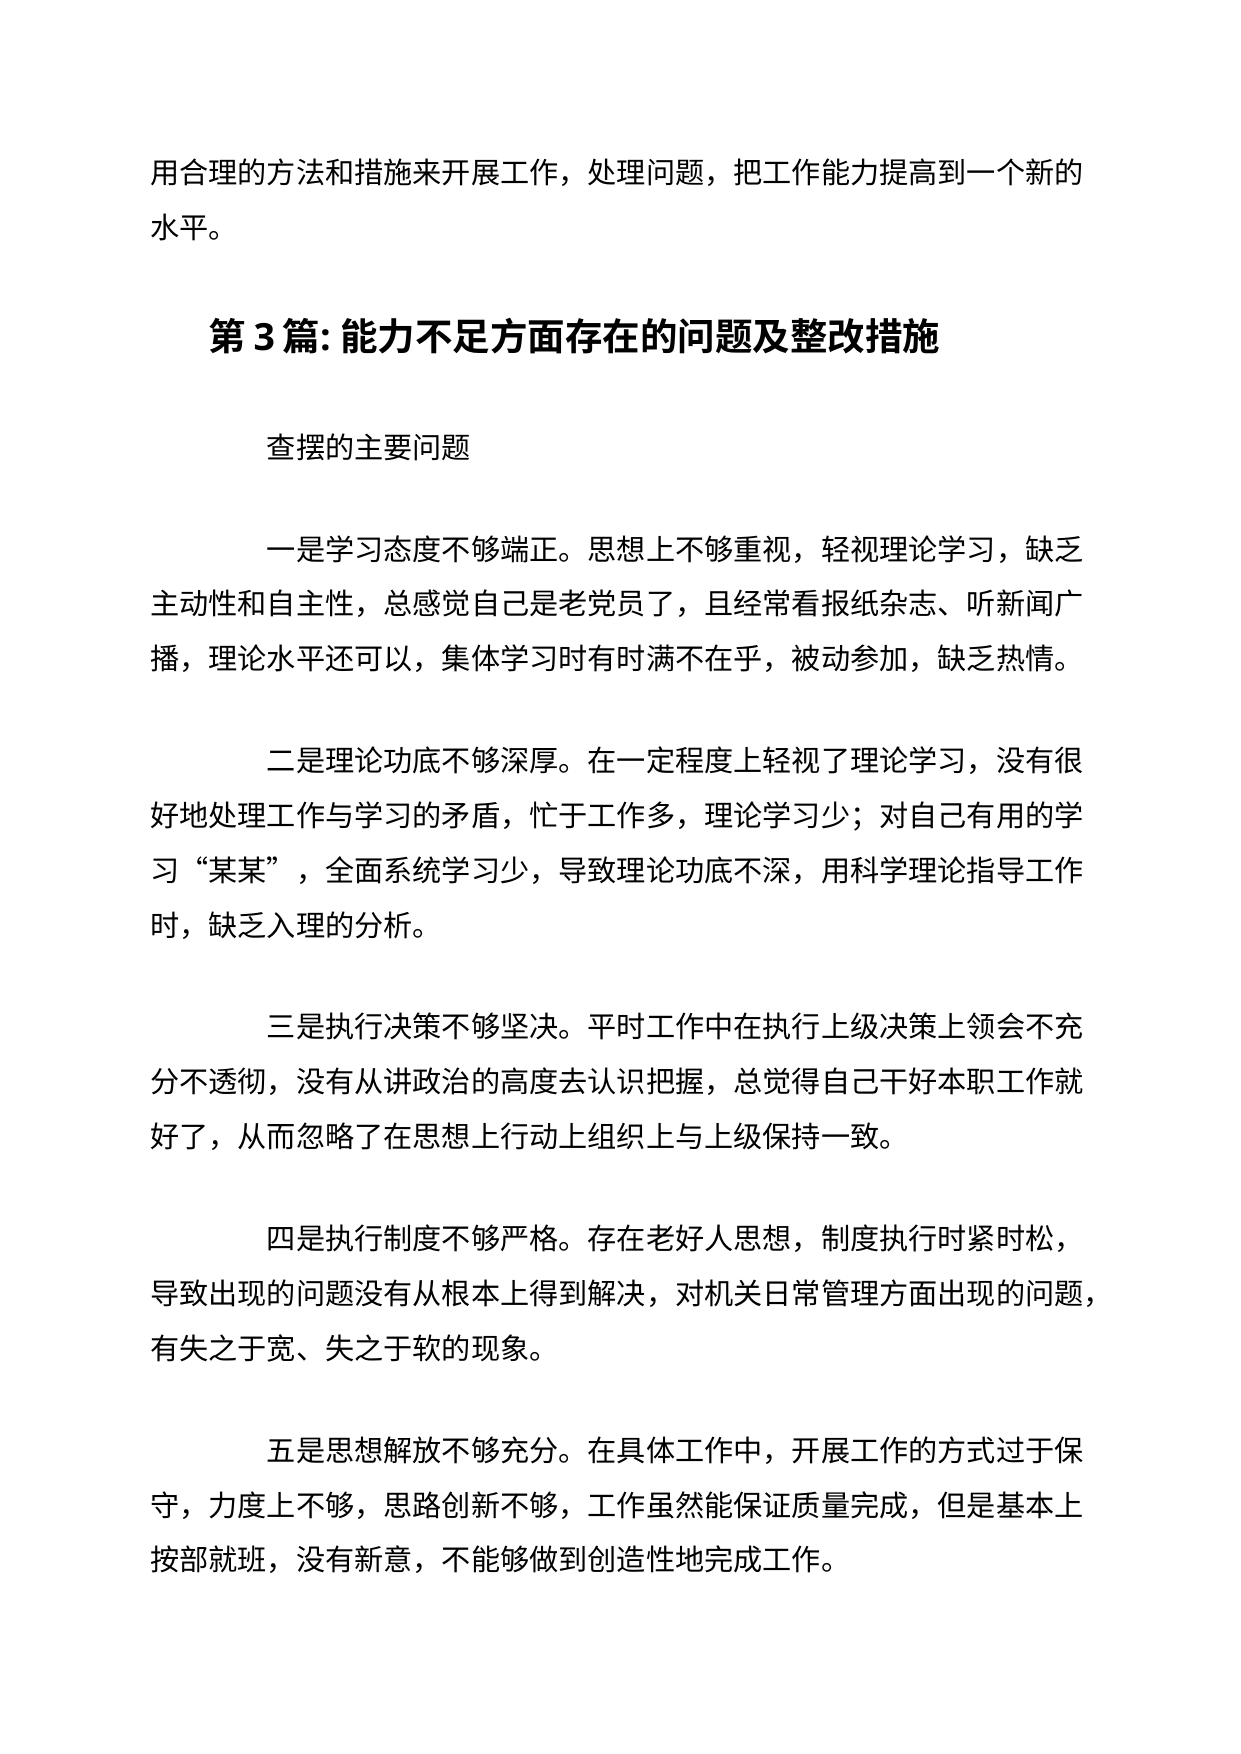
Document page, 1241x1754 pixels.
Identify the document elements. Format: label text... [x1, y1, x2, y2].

text 二是理论功底不够深厚。在一定程度上轻视了理论学习，没有很好地处理工作与学习的矛盾，忙于工作多，理论学习少；对自己有用的学习“某某”，全面系统学习少，导致理论功底不深，用科学理论指导工作时，缺乏入理的分析。 [150, 738, 1090, 944]
text 五是思想解放不够充分。在具体工作中，开展工作的方式过于保守，力度上不够，思路创新不够，工作虽然能保证质量完成，但是基本上按部就班，没有新意，不能够做到创造性地完成工作。 [150, 1427, 1090, 1579]
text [150, 150, 1090, 247]
text 三是执行决策不够坚决。平时工作中在执行上级决策上领会不充分不透彻，没有从讲政治的高度去认识把握，总觉得自己干好本职工作就好了，从而忽略了在思想上行动上组织上与上级保持一致。 [150, 1004, 1090, 1156]
text 第3篇: 能力不足方面存在的问题及整改措施 [150, 307, 1090, 361]
text 一是学习态度不够端正。思想上不够重视，轻视理论学习，缺乏主动性和自主性，总感觉自己是老党员了，且经常看报纸杂志、听新闻广播，理论水平还可以，集体学习时有时满不在乎，被动参加，缺乏热情。 [150, 526, 1090, 678]
text 四是执行制度不够严格。存在老好人思想，制度执行时紧时松，导致出现的问题没有从根本上得到解决，对机关日常管理方面出现的问题，有失之于宽、失之于软的现象。 [150, 1216, 1090, 1368]
text 查摆的主要问题 [150, 424, 1090, 467]
